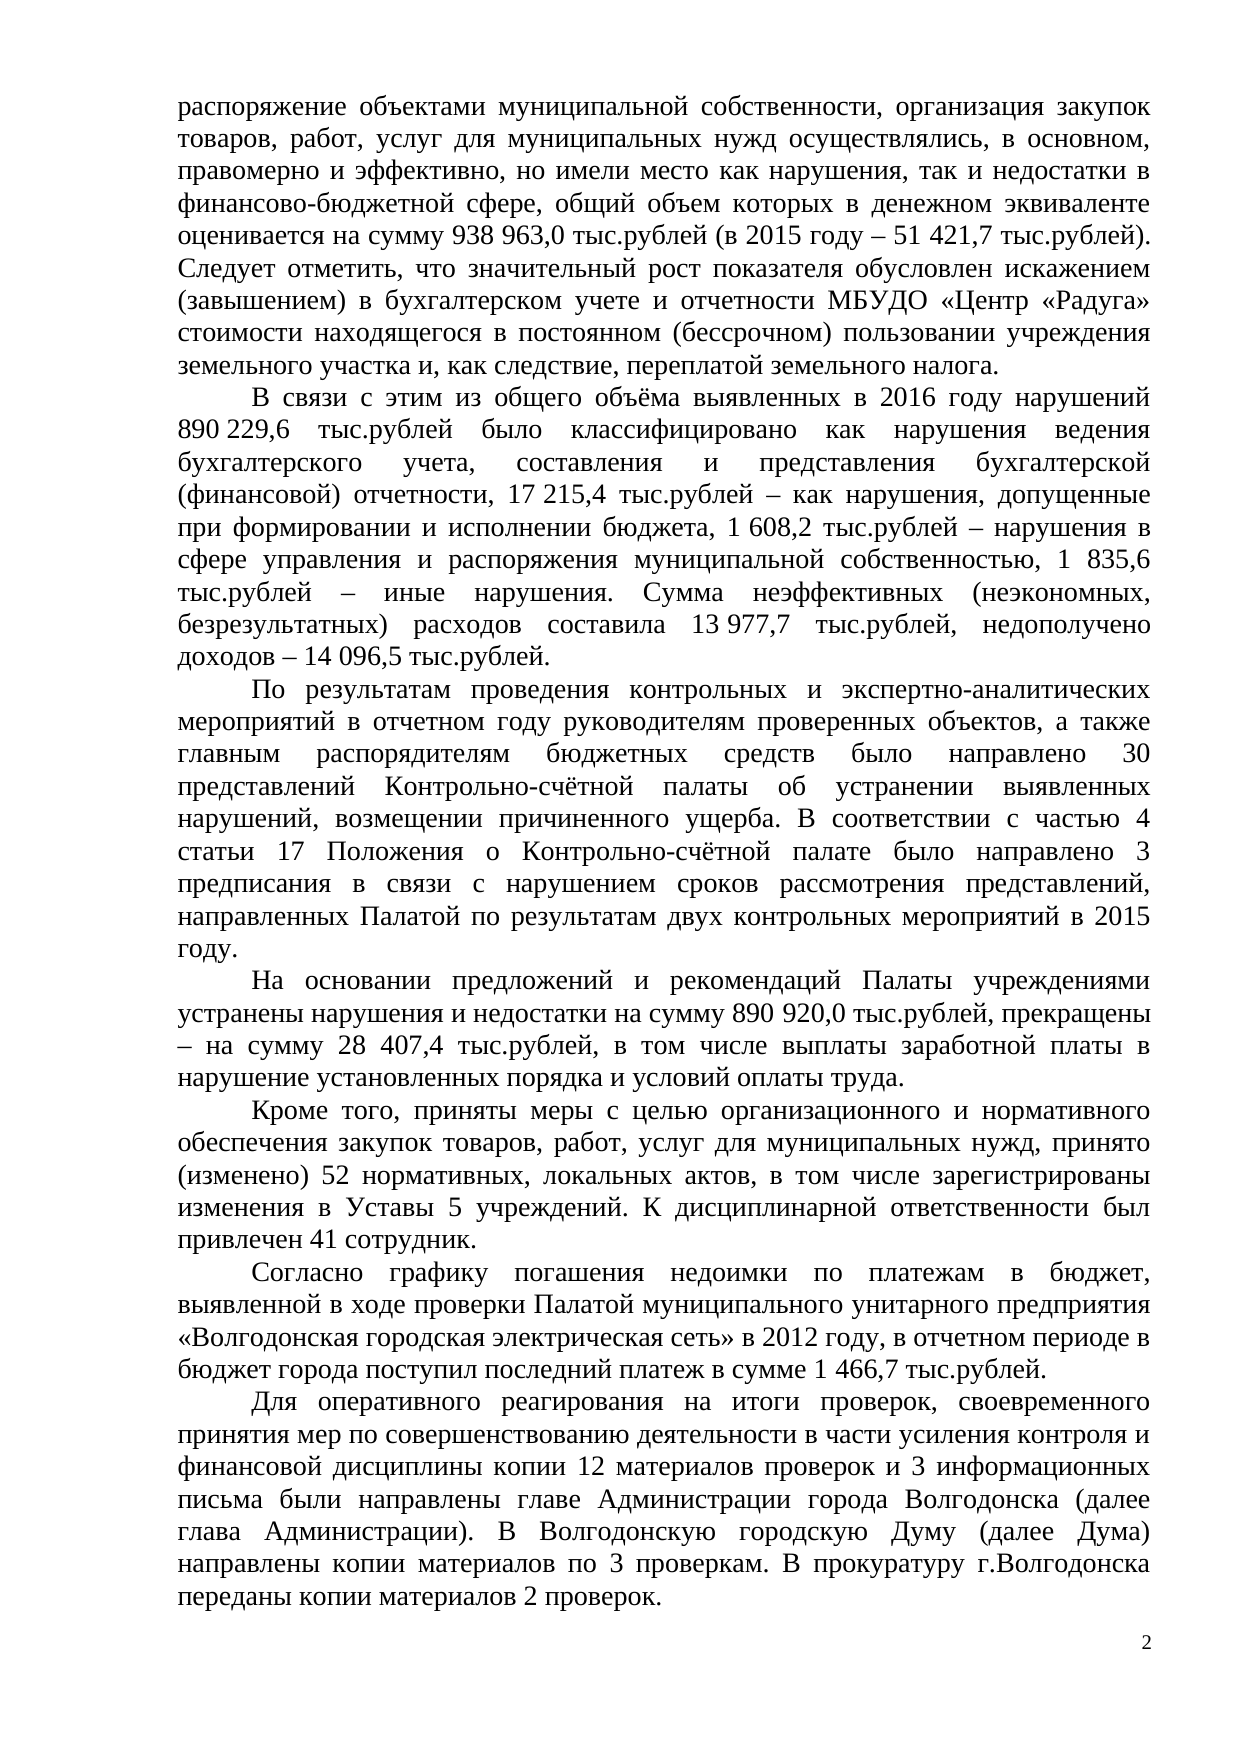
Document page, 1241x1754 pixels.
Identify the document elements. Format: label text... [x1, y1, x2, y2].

text Для оперативного реагирования на итоги проверок, своевременного принятия мер по совершенствованию деятельности в части усиления контроля и финансовой дисциплины копии 12 материалов проверок и 3 информационных письма были направлены главе Администрации города Волгодонска (далее глава Администрации). В Волгодонскую городскую Думу (далее Дума) направлены копии материалов по 3 проверкам. В прокуратуру г.Волгодонска переданы копии материалов 2 проверок. [177, 1384, 1152, 1611]
text Кроме того, приняты меры с целью организационного и нормативного обеспечения закупок товаров, работ, услуг для муниципальных нужд, принято (изменено) 52 нормативных, локальных актов, в том числе зарегистрированы изменения в Уставы 5 учреждений. К дисциплинарной ответственности был привлечен 41 сотрудник. [177, 1093, 1152, 1255]
text Согласно графику погашения недоимки по платежам в бюджет, выявленной в ходе проверки Палатой муниципального унитарного предприятия «Волгодонская городская электрическая сеть» в 2012 году, в отчетном периоде в бюджет города поступил последний платеж в сумме 1 466,7 тыс.рублей. [177, 1255, 1152, 1384]
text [177, 89, 1152, 380]
text В связи с этим из общего объёма выявленных в 2016 году нарушений 890 229,6 тыс.рублей было классифицировано как нарушения ведения бухгалтерского учета, составления и представления бухгалтерской (финансовой) отчетности, 17 215,4 тыс.рублей – как нарушения, допущенные при формировании и исполнении бюджета, 1 608,2 тыс.рублей – нарушения в сфере управления и распоряжения муниципальной собственностью, 1 835,6 тыс.рублей – иные нарушения. Сумма неэффективных (неэкономных, безрезультатных) расходов составила 13 977,7 тыс.рублей, недополучено доходов – 14 096,5 тыс.рублей. [177, 380, 1152, 672]
text На основании предложений и рекомендаций Палаты учреждениями устранены нарушения и недостатки на сумму 890 920,0 тыс.рублей, прекращены – на сумму 28 407,4 тыс.рублей, в том числе выплаты заработной платы в нарушение установленных порядка и условий оплаты труда. [177, 963, 1152, 1093]
text По результатам проведения контрольных и экспертно-аналитических мероприятий в отчетном году руководителям проверенных объектов, а также главным распорядителям бюджетных средств было направлено 30 представлений Контрольно-счётной палаты об устранении выявленных нарушений, возмещении причиненного ущерба. В соответствии с частью 4 статьи 17 Положения о Контрольно-счётной палате было направлено 3 предписания в связи с нарушением сроков рассмотрения представлений, направленных Палатой по результатам двух контрольных мероприятий в 2015 году. [177, 672, 1152, 963]
